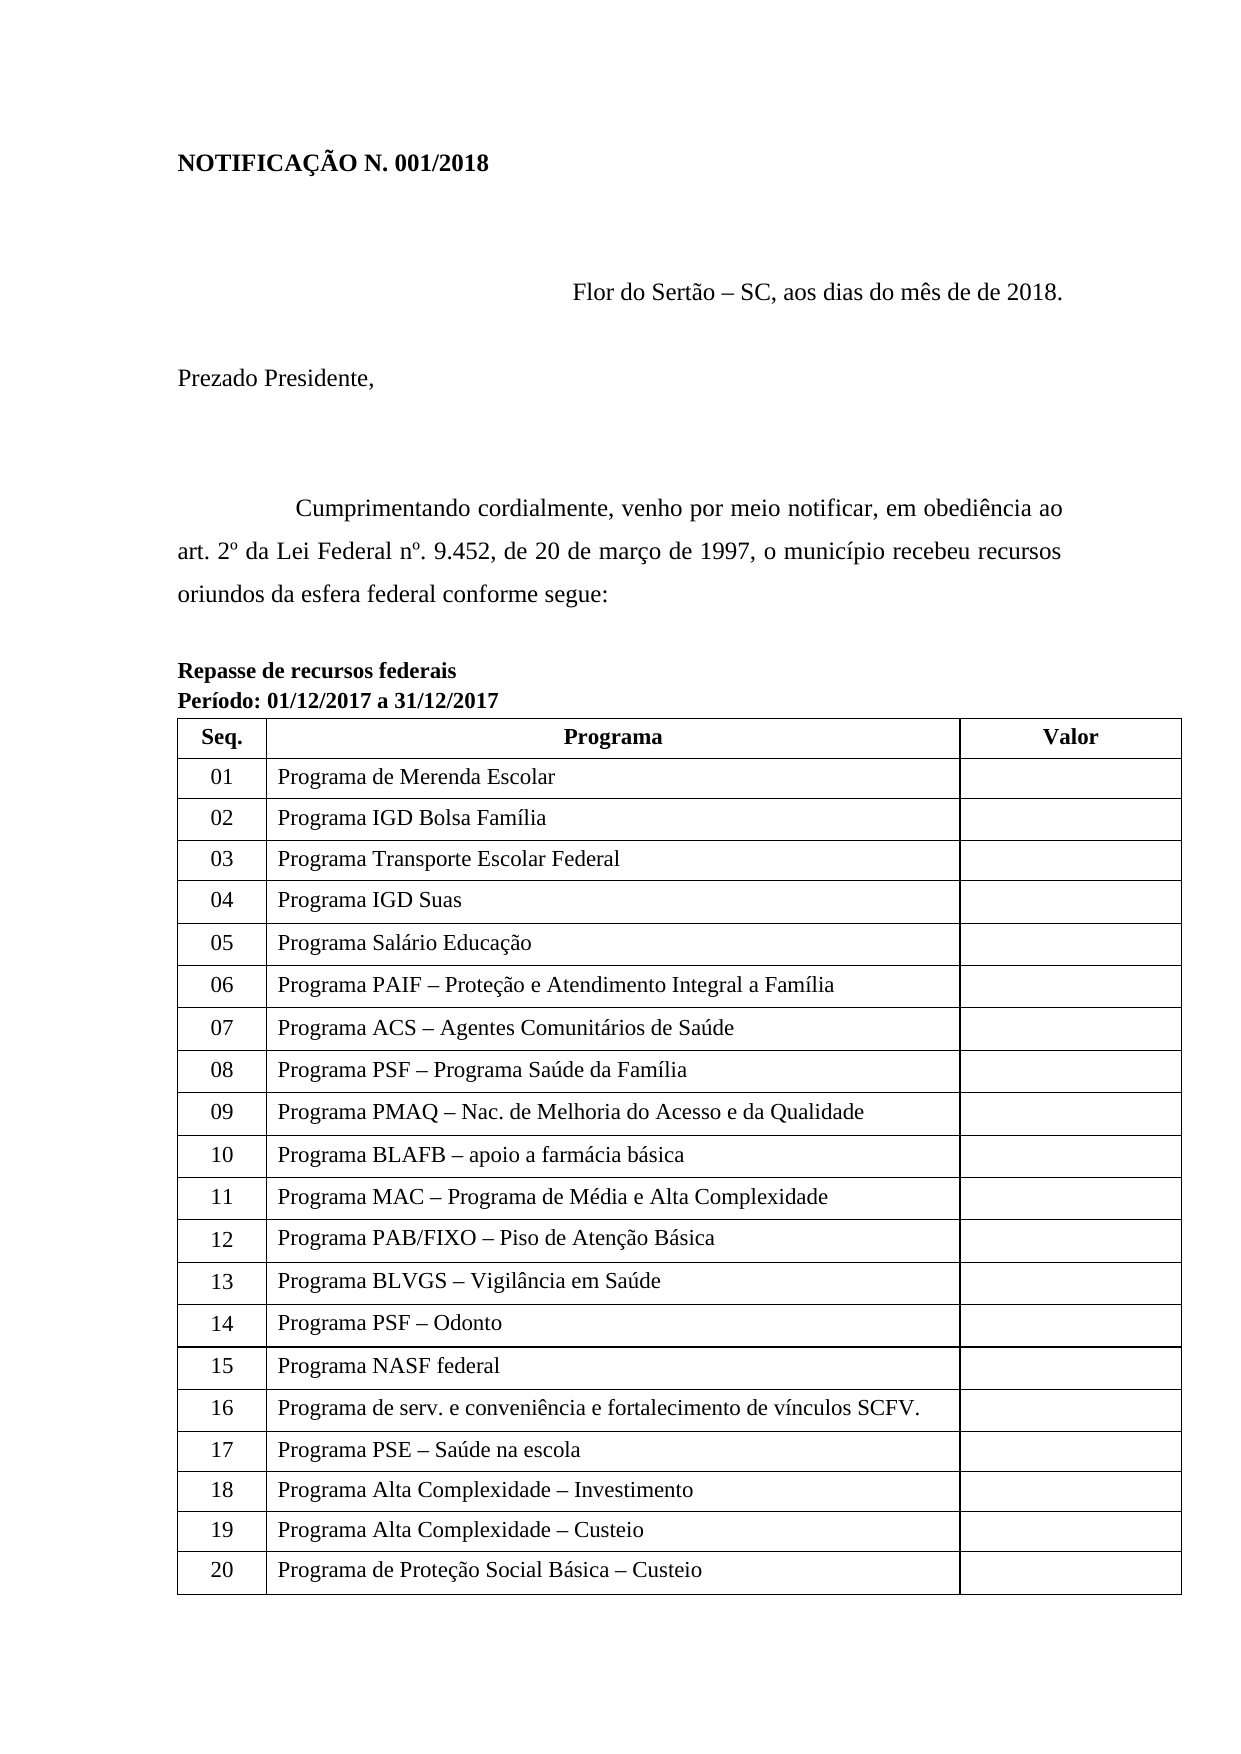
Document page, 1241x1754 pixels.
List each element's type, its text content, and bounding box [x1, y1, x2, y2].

table_cell [961, 1348, 1181, 1389]
table_cell 14 [178, 1305, 266, 1346]
table_cell Programa PAB/FIXO – Piso de Atenção Básica [267, 1220, 959, 1262]
table_cell Programa MAC – Programa de Média e Alta Complexidade [267, 1178, 959, 1219]
table_cell [961, 1305, 1181, 1346]
table_cell Programa PMAQ – Nac. de Melhoria do Acesso e da Qualidade [267, 1093, 959, 1134]
table_cell 07 [178, 1008, 266, 1050]
table_cell Programa ACS – Agentes Comunitários de Saúde [267, 1008, 959, 1050]
table_cell [961, 1093, 1181, 1134]
table_cell Programa Alta Complexidade – Investimento [267, 1472, 959, 1511]
table_cell Programa PAIF – Proteção e Atendimento Integral a Família [267, 966, 959, 1007]
table_cell 20 [178, 1552, 266, 1594]
table_cell Programa Transporte Escolar Federal [267, 841, 959, 880]
table_header Seq. [178, 719, 266, 758]
table_cell [961, 1552, 1181, 1594]
table_cell Programa PSF – Odonto [267, 1305, 959, 1346]
table_cell Programa PSE – Saúde na escola [267, 1432, 959, 1471]
table_cell [961, 1472, 1181, 1511]
table_cell [961, 924, 1181, 965]
table_cell 18 [178, 1472, 266, 1511]
table_cell 19 [178, 1512, 266, 1551]
table_cell 05 [178, 924, 266, 965]
table_cell 04 [178, 881, 266, 922]
table_cell Programa Alta Complexidade – Custeio [267, 1512, 959, 1551]
table_cell [961, 966, 1181, 1007]
table_cell 03 [178, 841, 266, 880]
table_cell 16 [178, 1390, 266, 1431]
text Prezado Presidente, [177, 363, 1063, 392]
table_cell Programa BLAFB – apoio a farmácia básica [267, 1136, 959, 1177]
table_cell 08 [178, 1051, 266, 1092]
text NOTIFICAÇÃO N. 001/2018 [177, 148, 1063, 176]
table_cell [961, 1512, 1181, 1551]
table_cell 13 [178, 1263, 266, 1304]
table_cell Programa PSF – Programa Saúde da Família [267, 1051, 959, 1092]
table_cell Programa BLVGS – Vigilância em Saúde [267, 1263, 959, 1304]
table_cell 02 [178, 799, 266, 840]
table_cell 11 [178, 1178, 266, 1219]
table_cell Programa de serv. e conveniência e fortalecimento de vínculos SCFV. [267, 1390, 959, 1431]
table_cell [961, 1220, 1181, 1262]
text Período: 01/12/2017 a 31/12/2017 [177, 687, 1063, 713]
text Repasse de recursos federais [177, 657, 1063, 683]
table_cell 06 [178, 966, 266, 1007]
table_cell 17 [178, 1432, 266, 1471]
table_cell [961, 799, 1181, 840]
table_cell Programa de Merenda Escolar [267, 759, 959, 798]
table_cell [961, 1178, 1181, 1219]
table_cell 12 [178, 1220, 266, 1262]
table_cell Programa Salário Educação [267, 924, 959, 965]
table_cell [961, 881, 1181, 922]
table_cell 10 [178, 1136, 266, 1177]
table_cell [961, 1390, 1181, 1431]
text Cumprimentando cordialmente, venho por meio notificar, em obediência ao art. 2º da Lei Federal nº. 9.452, de 20 de março de 1997, o município recebeu recursos oriundos da esfera federal conforme segue: [177, 493, 1063, 608]
table_cell Programa NASF federal [267, 1348, 959, 1389]
table_cell 15 [178, 1348, 266, 1389]
table_cell 09 [178, 1093, 266, 1134]
table_cell [961, 759, 1181, 798]
table_cell Programa IGD Bolsa Família [267, 799, 959, 840]
table_header Programa [267, 719, 959, 758]
table_cell [961, 1051, 1181, 1092]
table_header Valor [961, 719, 1181, 758]
table_cell [961, 1136, 1181, 1177]
table_cell Programa IGD Suas [267, 881, 959, 922]
table_cell [961, 1432, 1181, 1471]
table_cell [961, 1263, 1181, 1304]
text Flor do Sertão – SC, aos dias do mês de de 2018. [177, 277, 1063, 306]
table_cell 01 [178, 759, 266, 798]
table_cell [961, 1008, 1181, 1050]
table_cell Programa de Proteção Social Básica – Custeio [267, 1552, 959, 1594]
table_cell [961, 841, 1181, 880]
